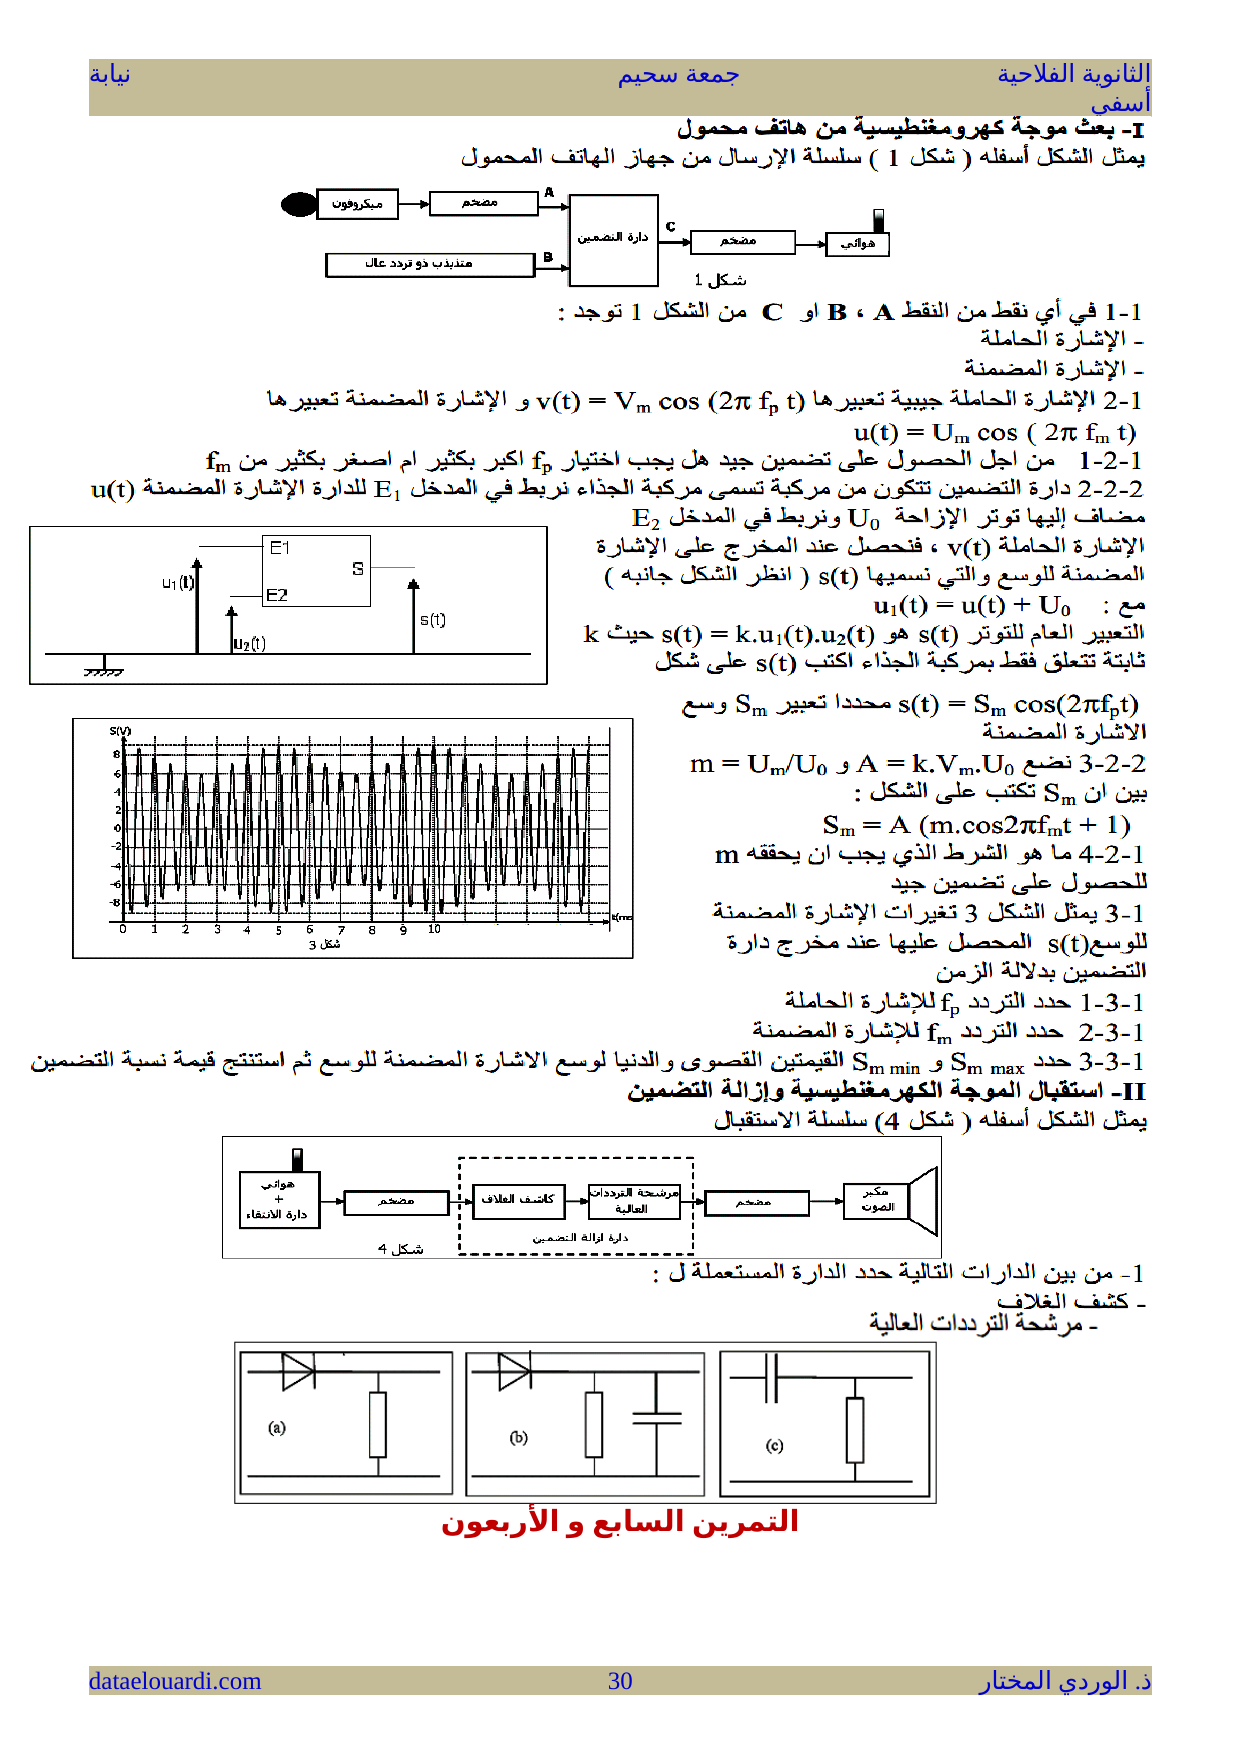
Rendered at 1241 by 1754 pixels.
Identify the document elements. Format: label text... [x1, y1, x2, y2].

text التمرين السابع و الأربعون [89, 1504, 1152, 1538]
